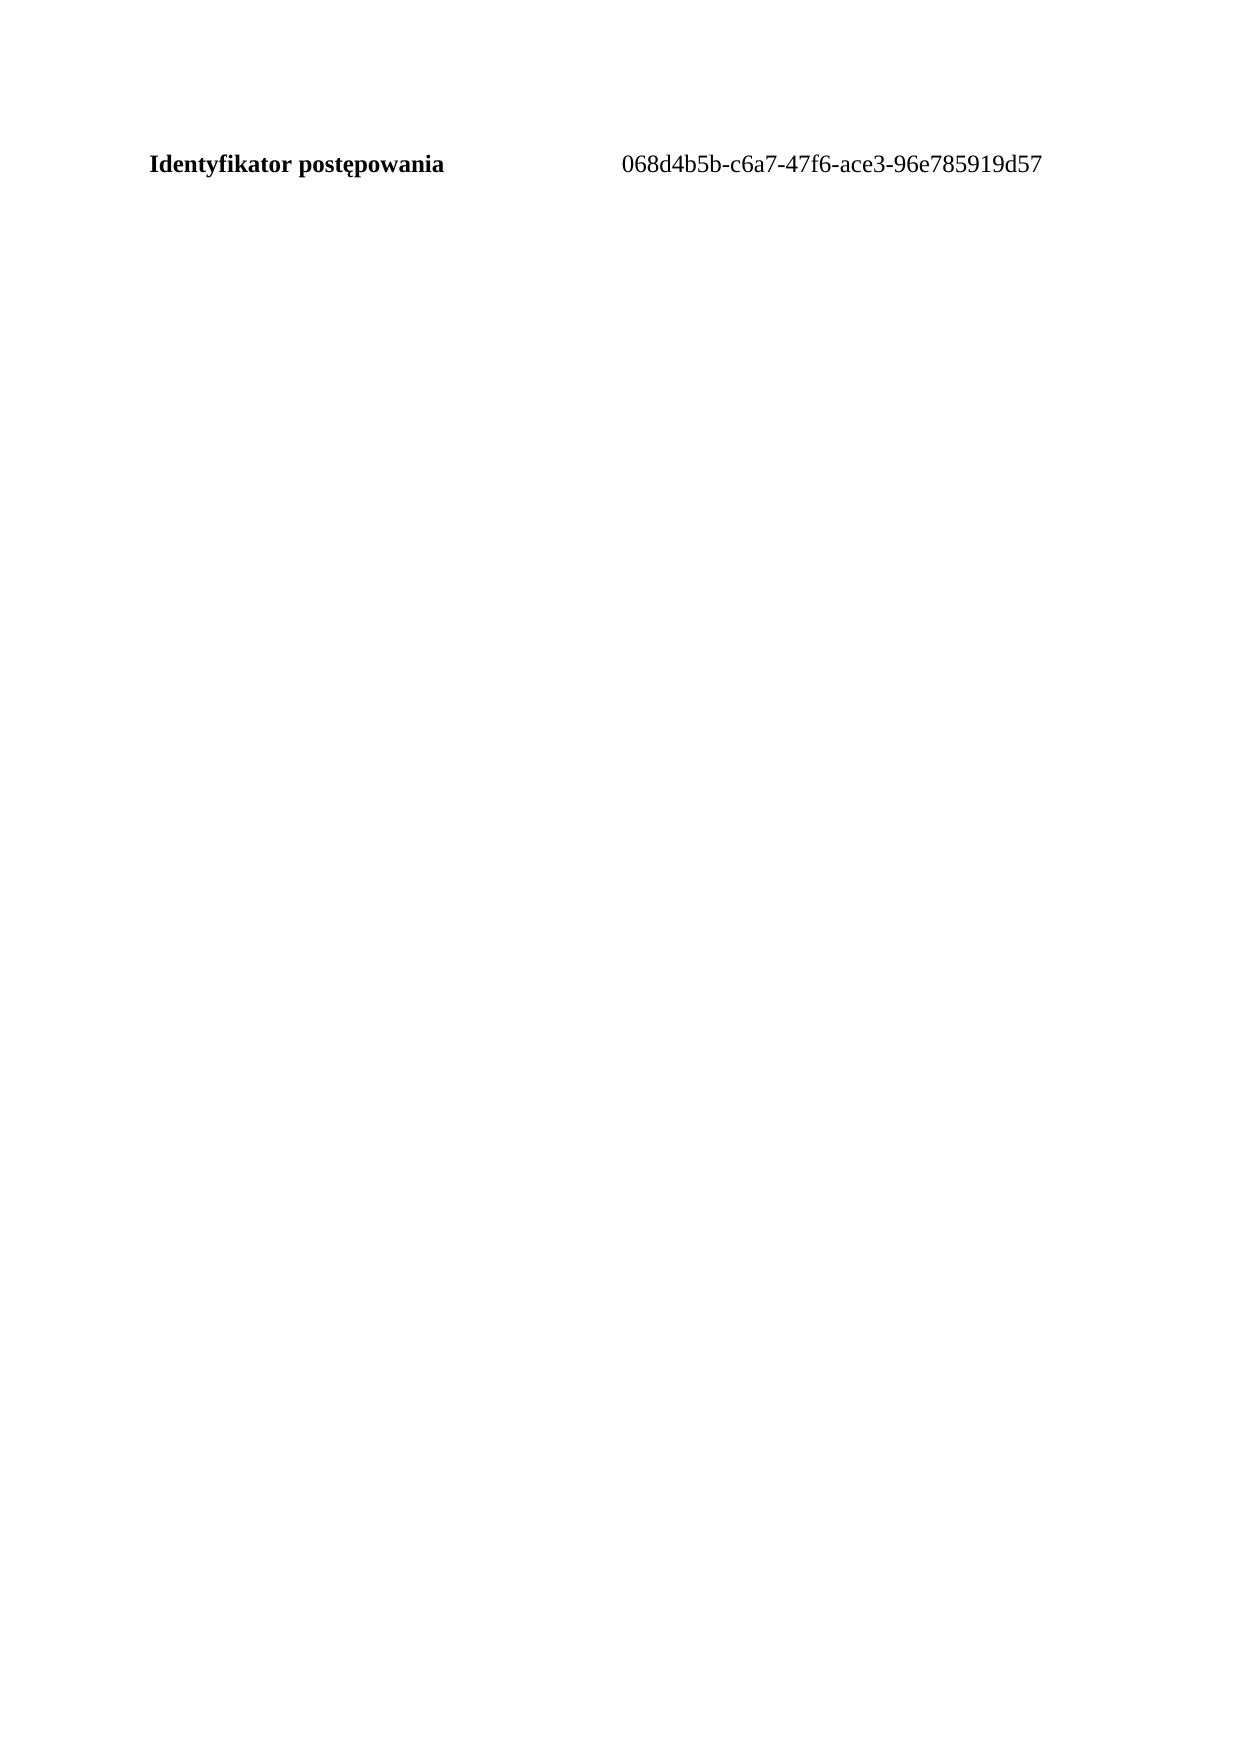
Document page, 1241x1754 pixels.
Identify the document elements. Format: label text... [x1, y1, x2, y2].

table_header Identyfikator postępowania [148, 148, 620, 179]
table_header 068d4b5b-c6a7-47f6-ace3-96e785919d57 [620, 148, 1093, 179]
